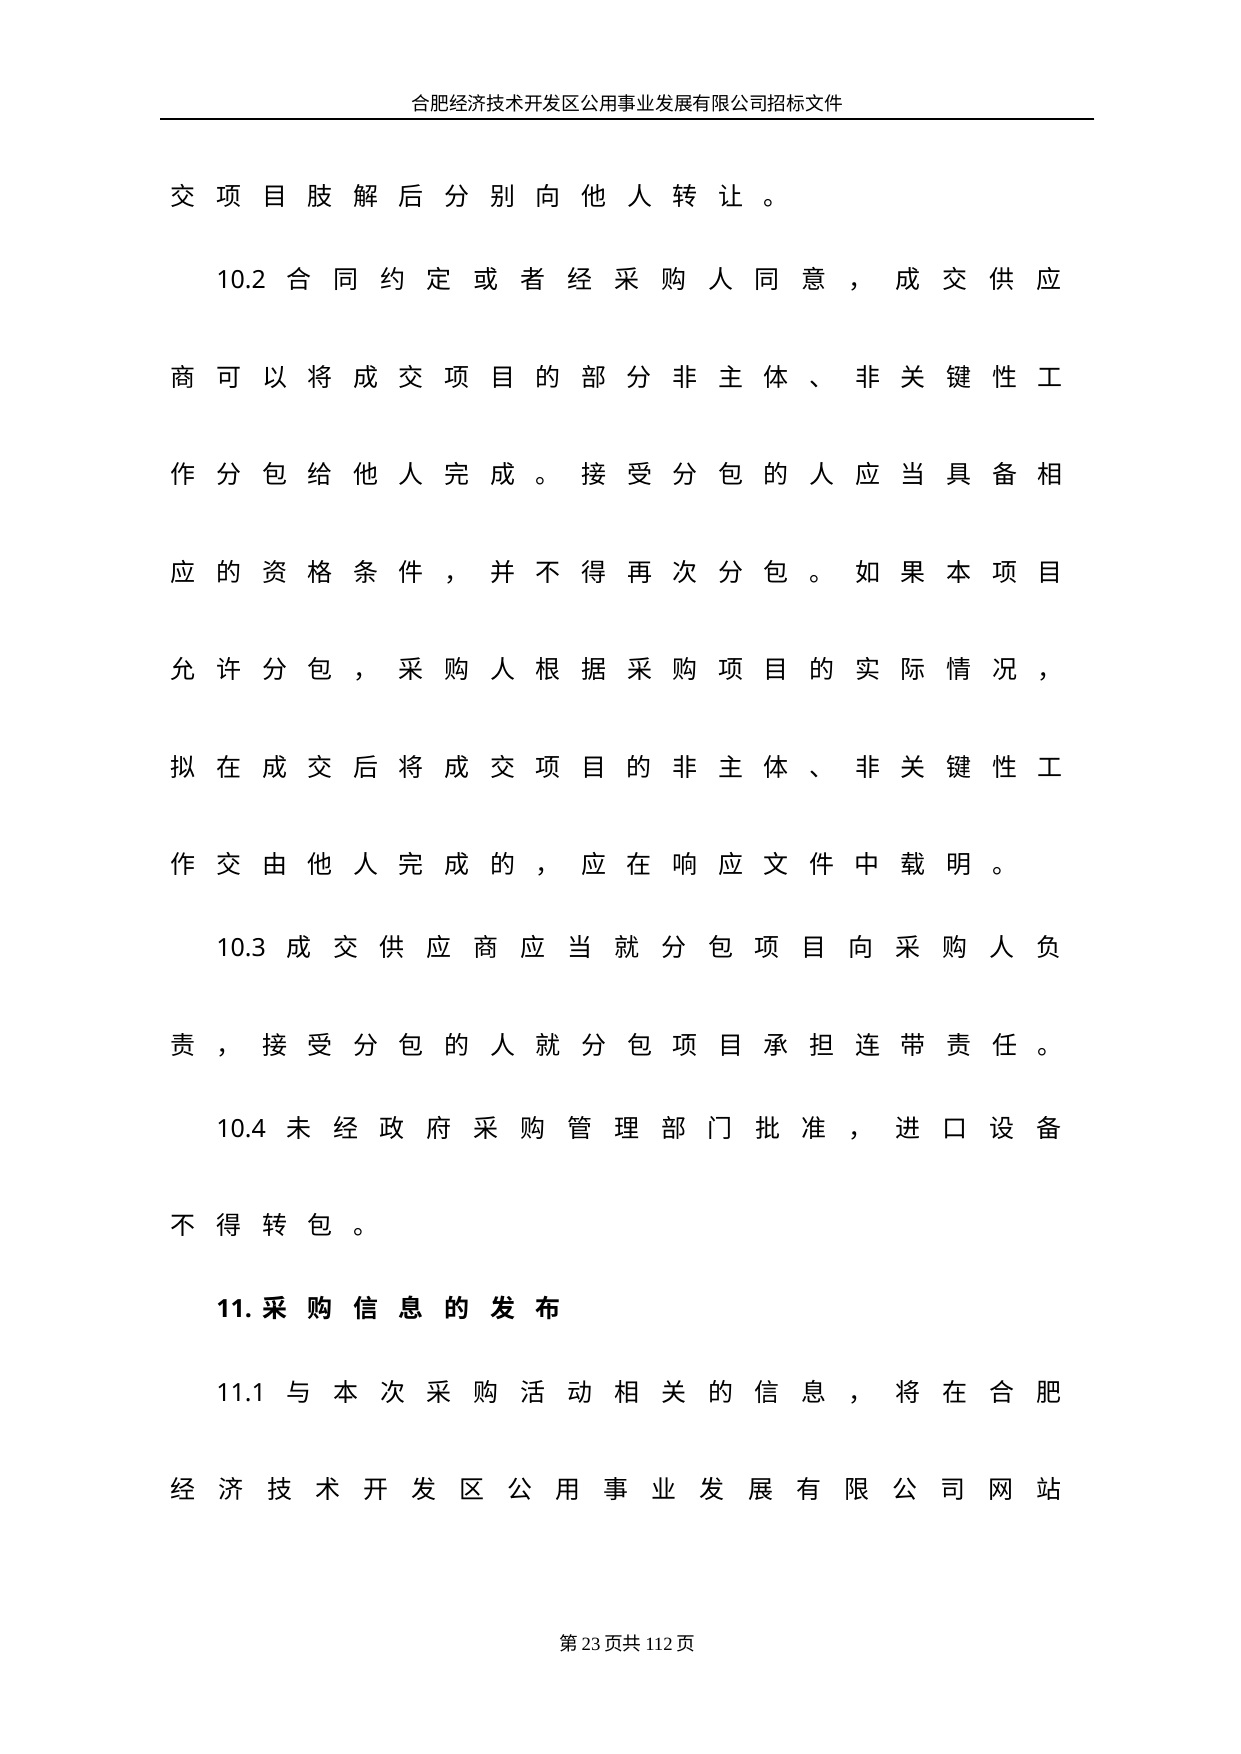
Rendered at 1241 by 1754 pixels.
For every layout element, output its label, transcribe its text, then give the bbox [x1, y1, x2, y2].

text 11.采购信息的发布 [171, 1274, 1083, 1339]
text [171, 162, 1083, 227]
text 10.2合同约定或者经采购人同意，成交供应商可以将成交项目的部分非主体、非关键性工作分包给他人完成。接受分包的人应当具备相应的资格条件，并不得再次分包。如果本项目允许分包，采购人根据采购项目的实际情况，拟在成交后将成交项目的非主体、非关键性工作交由他人完成的，应在响应文件中载明。 [171, 245, 1083, 895]
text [171, 1358, 1083, 1520]
text 10.4未经政府采购管理部门批准，进口设备不得转包。 [171, 1094, 1083, 1256]
text 10.3成交供应商应当就分包项目向采购人负责，接受分包的人就分包项目承担连带责任。 [171, 913, 1083, 1076]
